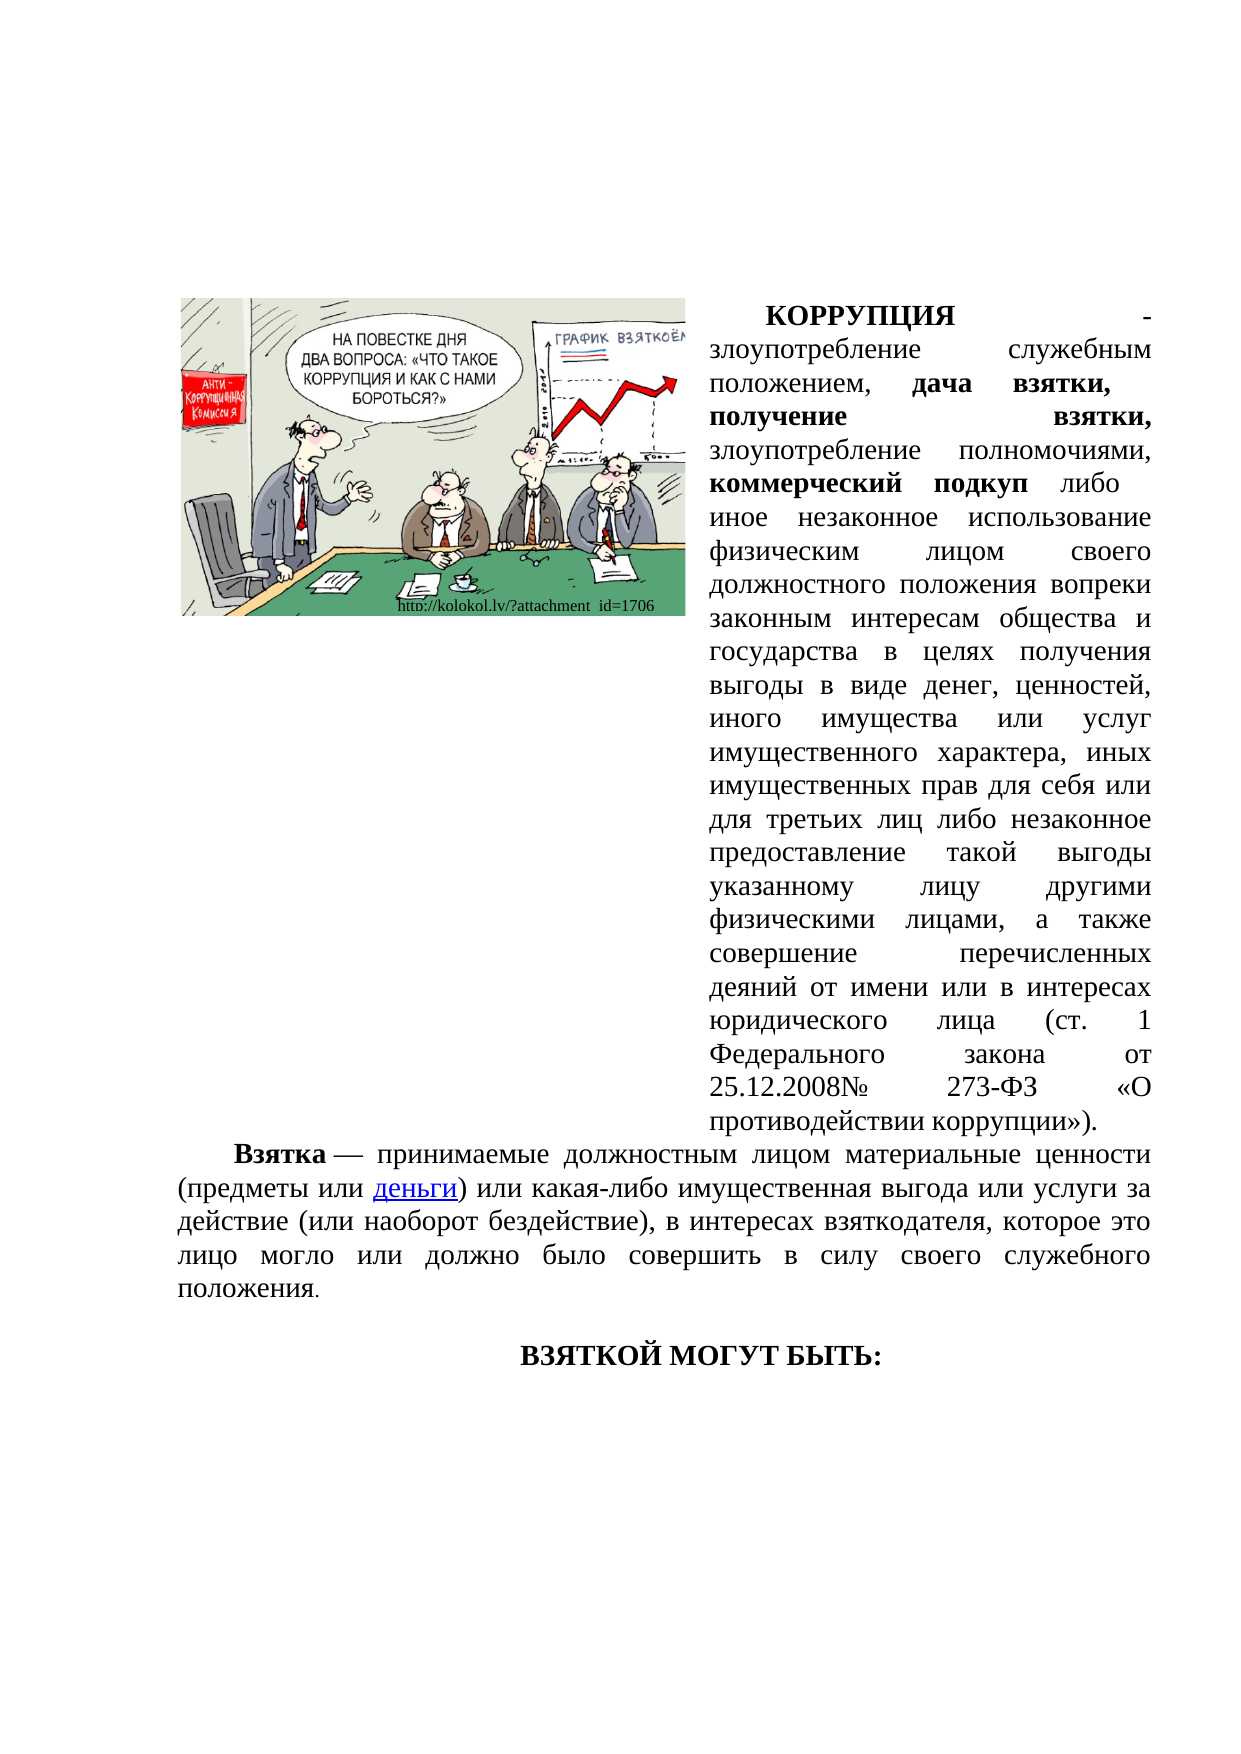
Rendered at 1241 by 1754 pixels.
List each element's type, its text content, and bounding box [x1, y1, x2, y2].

table_header [166, 298, 698, 1136]
table_header КОРРУПЦИЯ - злоупотребление служебным положением, дача взятки, получение взятки, злоупотребление полномочиями, коммерческий подкуп либо иное незаконное использование физическим лицом своего должностного положения вопреки законным интересам общества и государства в целях получения выгоды в виде денег, ценностей, иного имущества или услуг имущественного характера, иных имущественных прав для себя или для третьих лиц либо незаконное предоставление такой выгоды указанному лицу другими физическими лицами, а также совершение перечисленных деяний от имени или в интересах юридического лица (ст. 1 Федерального закона от 25.12.2008№ 273-ФЗ «О противодействии коррупции»). [698, 298, 1163, 1136]
text ВЗЯТКОЙ МОГУТ БЫТЬ: [177, 1338, 1152, 1371]
text Взятка — принимаемые должностным лицом материальные ценности (предметы или деньги) или какая-либо имущественная выгода или услуги за действие (или наоборот бездействие), в интересах взяткодателя, которое это лицо могло или должно было совершить в силу своего служебного положения. [177, 1136, 1152, 1304]
